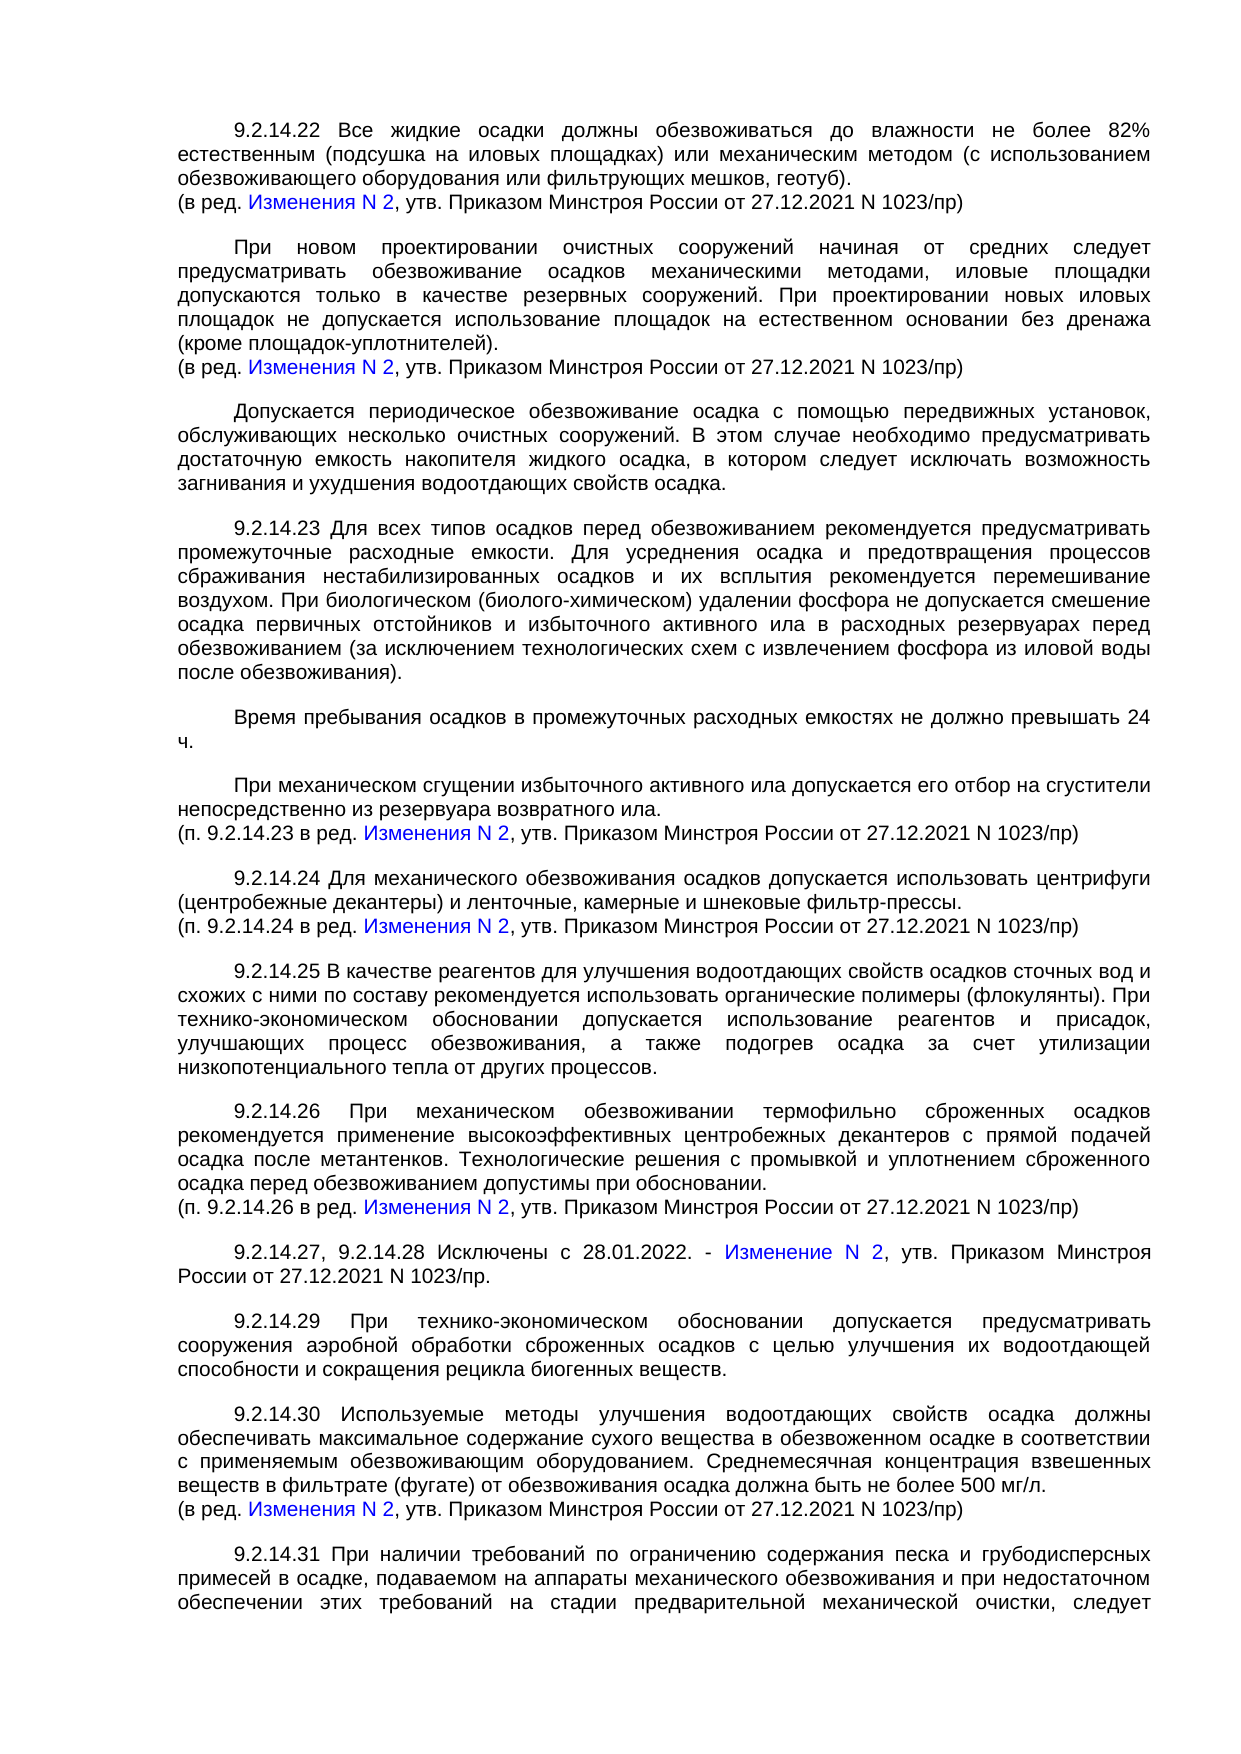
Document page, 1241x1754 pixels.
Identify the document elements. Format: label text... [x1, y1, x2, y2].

text При механическом сгущении избыточного активного ила допускается его отбор на сгустители непосредственно из резервуара возвратного ила. [177, 773, 1152, 821]
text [177, 1542, 1152, 1614]
text 9.2.14.23 Для всех типов осадков перед обезвоживанием рекомендуется предусматривать промежуточные расходные емкости. Для усреднения осадка и предотвращения процессов сбраживания нестабилизированных осадков и их всплытия рекомендуется перемешивание воздухом. При биологическом (биолого-химическом) удалении фосфора не допускается смешение осадка первичных отстойников и избыточного активного ила в расходных резервуарах перед обезвоживанием (за исключением технологических схем с извлечением фосфора из иловой воды после обезвоживания). [177, 516, 1152, 684]
text 9.2.14.26 При механическом обезвоживании термофильно сброженных осадков рекомендуется применение высокоэффективных центробежных декантеров с прямой подачей осадка после метантенков. Технологические решения с промывкой и уплотнением сброженного осадка перед обезвоживанием допустимы при обосновании. [177, 1099, 1152, 1195]
text 9.2.14.24 Для механического обезвоживания осадков допускается использовать центрифуги (центробежные декантеры) и ленточные, камерные и шнековые фильтр-прессы. [177, 866, 1152, 914]
text Время пребывания осадков в промежуточных расходных емкостях не должно превышать 24 ч. [177, 704, 1152, 752]
text При новом проектировании очистных сооружений начиная от средних следует предусматривать обезвоживание осадков механическими методами, иловые площадки допускаются только в качестве резервных сооружений. При проектировании новых иловых площадок не допускается использование площадок на естественном основании без дренажа (кроме площадок-уплотнителей). [177, 235, 1152, 354]
text 9.2.14.30 Используемые методы улучшения водоотдающих свойств осадка должны обеспечивать максимальное содержание сухого вещества в обезвоженном осадке в соответствии с применяемым обезвоживающим оборудованием. Среднемесячная концентрация взвешенных веществ в фильтрате (фугате) от обезвоживания осадка должна быть не более 500 мг/л. [177, 1401, 1152, 1497]
text (в ред. Изменения N 2, утв. Приказом Минстроя России от 27.12.2021 N 1023/пр) [177, 1497, 1152, 1521]
text (в ред. Изменения N 2, утв. Приказом Минстроя России от 27.12.2021 N 1023/пр) [177, 190, 1152, 214]
text 9.2.14.25 В качестве реагентов для улучшения водоотдающих свойств осадков сточных вод и схожих с ними по составу рекомендуется использовать органические полимеры (флокулянты). При технико-экономическом обосновании допускается использование реагентов и присадок, улучшающих процесс обезвоживания, а также подогрев осадка за счет утилизации низкопотенциального тепла от других процессов. [177, 959, 1152, 1078]
text 9.2.14.22 Все жидкие осадки должны обезвоживаться до влажности не более 82% естественным (подсушка на иловых площадках) или механическим методом (с использованием обезвоживающего оборудования или фильтрующих мешков, геотуб). [177, 118, 1152, 190]
text 9.2.14.29 При технико-экономическом обосновании допускается предусматривать сооружения аэробной обработки сброженных осадков с целью улучшения их водоотдающей способности и сокращения рецикла биогенных веществ. [177, 1309, 1152, 1381]
text (п. 9.2.14.26 в ред. Изменения N 2, утв. Приказом Минстроя России от 27.12.2021 N 1023/пр) [177, 1195, 1152, 1219]
text (в ред. Изменения N 2, утв. Приказом Минстроя России от 27.12.2021 N 1023/пр) [177, 354, 1152, 378]
text (п. 9.2.14.24 в ред. Изменения N 2, утв. Приказом Минстроя России от 27.12.2021 N 1023/пр) [177, 914, 1152, 938]
text 9.2.14.27, 9.2.14.28 Исключены с 28.01.2022. - Изменение N 2, утв. Приказом Минстроя России от 27.12.2021 N 1023/пр. [177, 1240, 1152, 1288]
text (п. 9.2.14.23 в ред. Изменения N 2, утв. Приказом Минстроя России от 27.12.2021 N 1023/пр) [177, 821, 1152, 845]
text Допускается периодическое обезвоживание осадка с помощью передвижных установок, обслуживающих несколько очистных сооружений. В этом случае необходимо предусматривать достаточную емкость накопителя жидкого осадка, в котором следует исключать возможность загнивания и ухудшения водоотдающих свойств осадка. [177, 399, 1152, 495]
